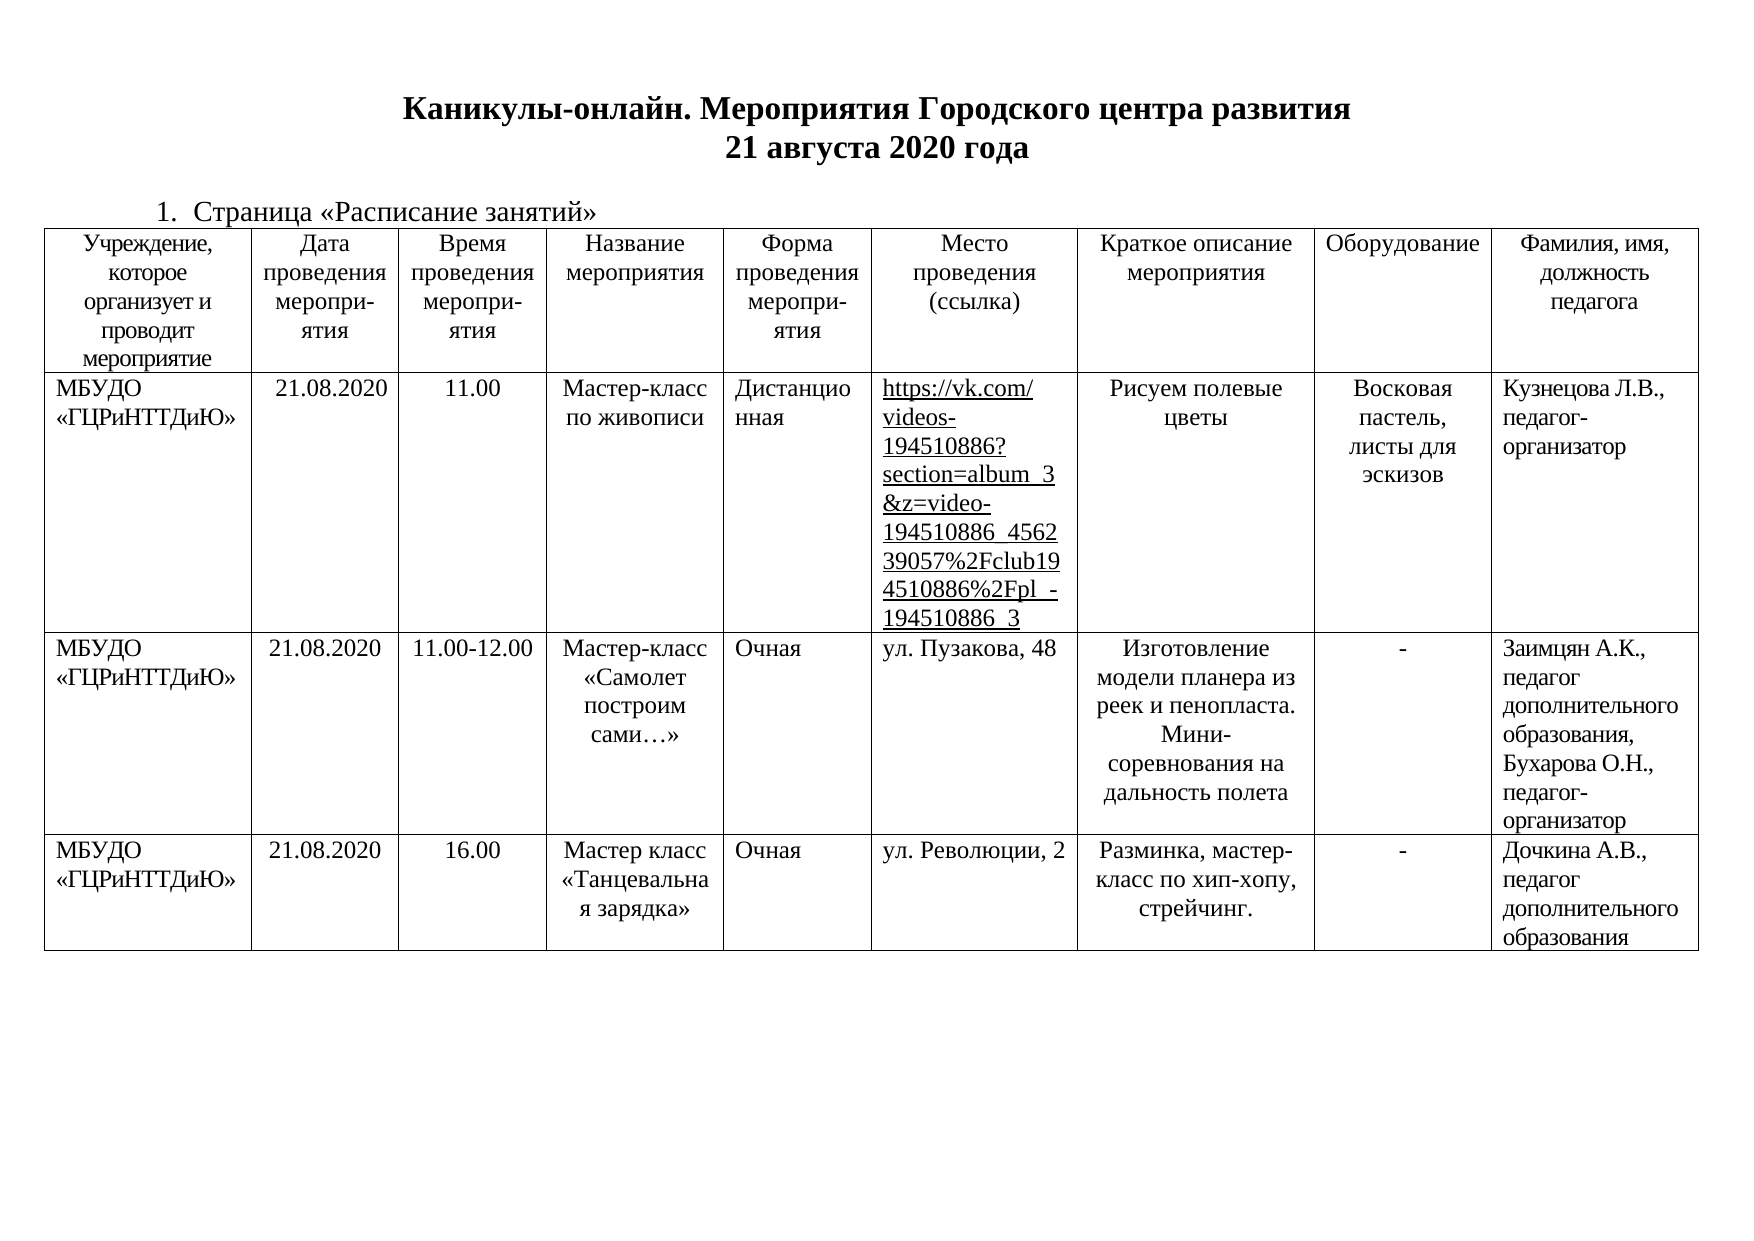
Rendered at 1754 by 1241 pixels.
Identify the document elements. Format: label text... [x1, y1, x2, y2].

list Страница «Расписание занятий» [156, 194, 1636, 227]
table_cell МБУДО «ГЦРиНТТДиЮ» [45, 633, 251, 834]
table_header Дата проведения меропри-ятия [252, 229, 398, 372]
table_cell Мастер-класс «Самолет построим сами…» [547, 633, 723, 834]
table_cell Очная [724, 835, 871, 950]
table_cell 21.08.2020 [252, 373, 398, 632]
table_cell - [1315, 633, 1491, 834]
table_cell Кузнецова Л.В., педагог-организатор [1492, 373, 1698, 632]
table_cell https://vk.com/videos-194510886?section=album_3&z=video-194510886_456239057%2Fclub194510886%2Fpl_-194510886_3 [872, 373, 1077, 632]
table_cell Заимцян А.К., педагог дополнительного образования, Бухарова О.Н., педагог-организатор [1492, 633, 1698, 834]
table_cell МБУДО «ГЦРиНТТДиЮ» [45, 373, 251, 632]
text 21 августа 2020 года [118, 127, 1636, 165]
table_cell Очная [724, 633, 871, 834]
table_cell Восковая пастель, листы для эскизов [1315, 373, 1491, 632]
table_header Место проведения (ссылка) [872, 229, 1077, 372]
table_cell 21.08.2020 [252, 835, 398, 950]
table_cell 11.00-12.00 [399, 633, 546, 834]
table_cell Мастер класс «Танцевальная зарядка» [547, 835, 723, 950]
table_cell Рисуем полевые цветы [1078, 373, 1314, 632]
table_cell Мастер-класс по живописи [547, 373, 723, 632]
table_cell ул. Революции, 2 [872, 835, 1077, 950]
table_header Название мероприятия [547, 229, 723, 372]
table_cell Дочкина А.В., педагог дополнительного образования [1492, 835, 1698, 950]
table_cell - [1315, 835, 1491, 950]
table_cell ул. Пузакова, 48 [872, 633, 1077, 834]
table_header Фамилия, имя, должность педагога [1492, 229, 1698, 372]
table_cell 21.08.2020 [252, 633, 398, 834]
table_header Время проведения меропри-ятия [399, 229, 546, 372]
table_header Оборудование [1315, 229, 1491, 372]
table_header Краткое описание мероприятия [1078, 229, 1314, 372]
table_header Учреждение, которое организует и проводит мероприятие [45, 229, 251, 372]
table_cell 11.00 [399, 373, 546, 632]
text Каникулы-онлайн. Мероприятия Городского центра развития [118, 88, 1636, 127]
table_header Форма проведения меропри-ятия [724, 229, 871, 372]
table_cell МБУДО «ГЦРиНТТДиЮ» [45, 835, 251, 950]
table_cell Разминка, мастер-класс по хип-хопу, стрейчинг. [1078, 835, 1314, 950]
table_cell 16.00 [399, 835, 546, 950]
table_cell Дистанционная [724, 373, 871, 632]
table_cell Изготовление модели планера из реек и пенопласта. Мини-соревнования на дальность полета [1078, 633, 1314, 834]
